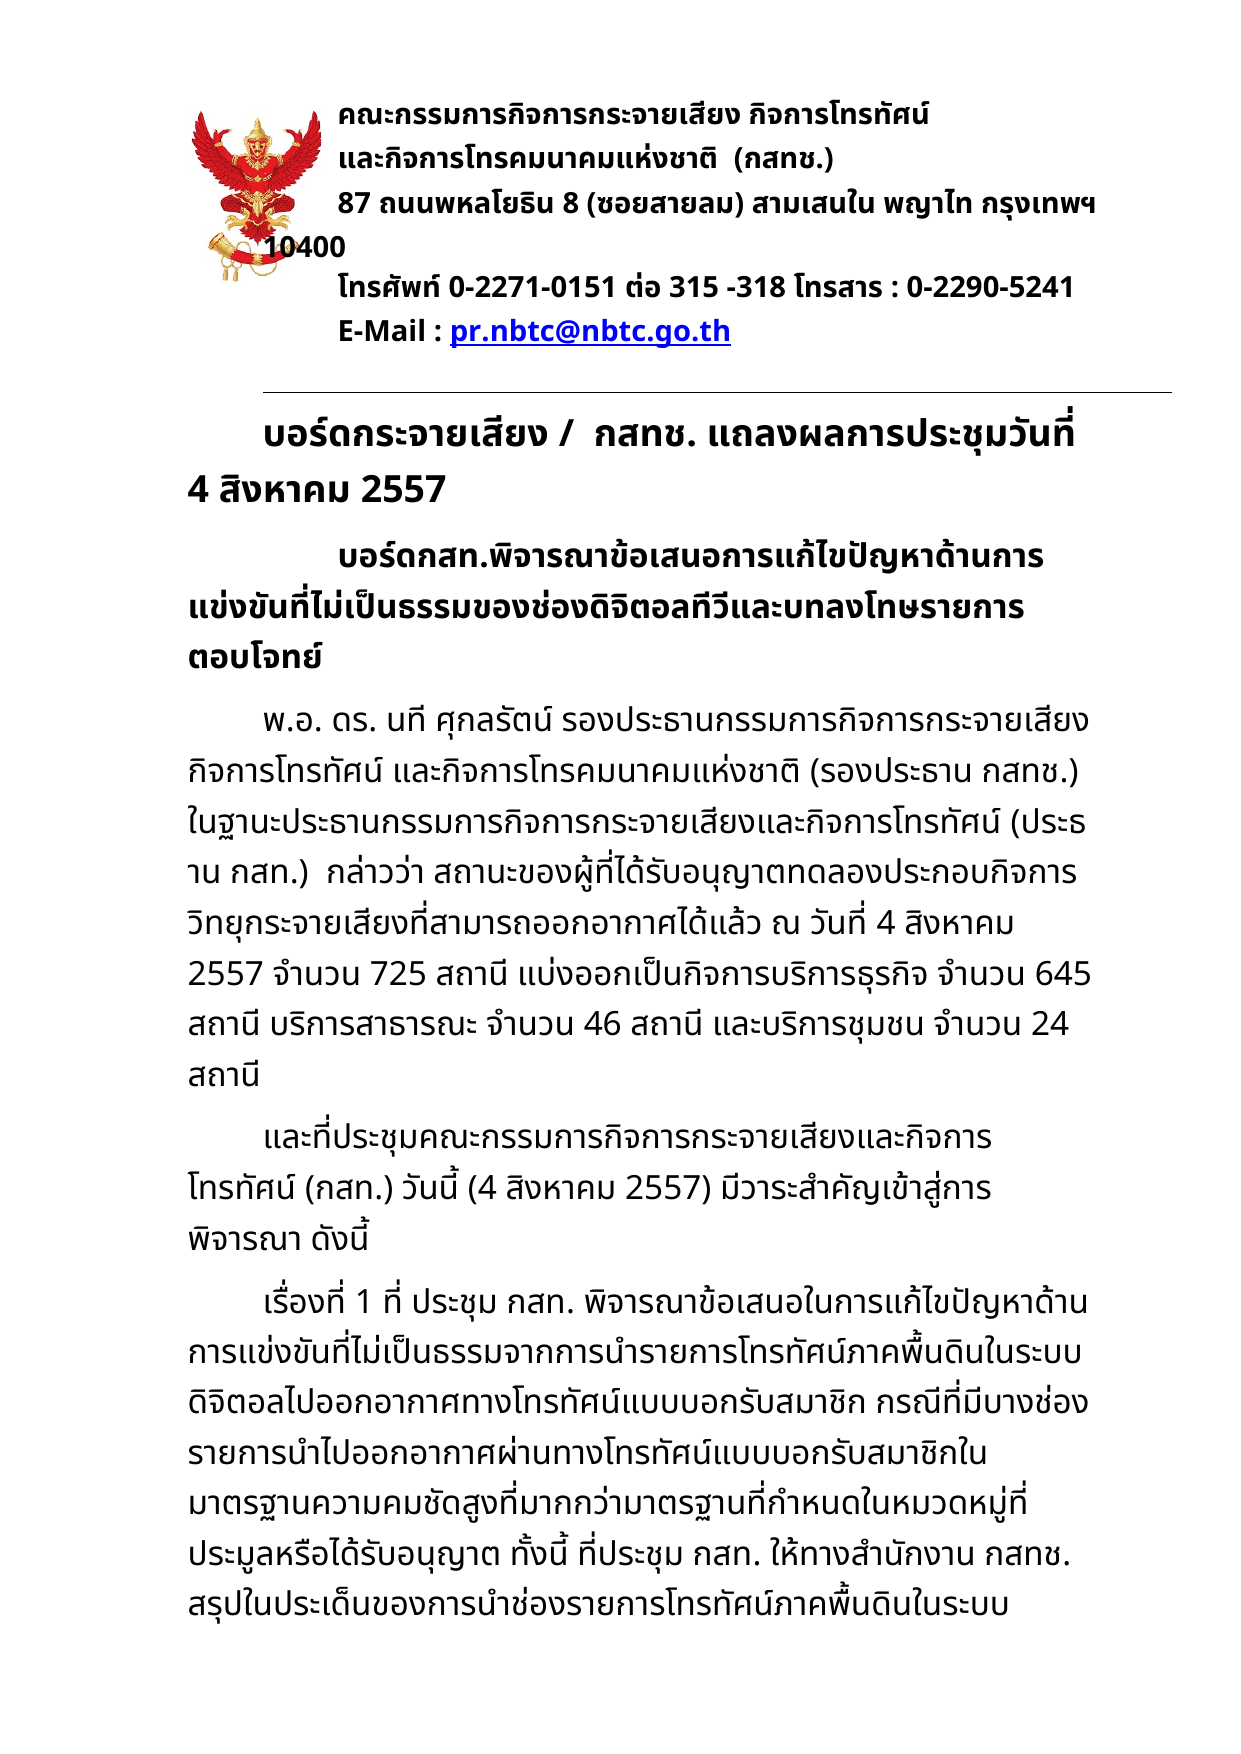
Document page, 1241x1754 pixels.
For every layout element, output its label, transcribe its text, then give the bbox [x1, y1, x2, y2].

text E-Mail : pr.nbtc@nbtc.go.th [262, 310, 1172, 350]
text และกิจการโทรคมนาคมแห่งชาติ (กสทช.) [262, 138, 1172, 182]
text บอร์ดกสท.พิจารณาข้อเสนอการแก้ไขปัญหาด้านการแข่งขันที่ไม่เป็นธรรมของช่องดิจิตอลทีวีและบทลงโทษรายการ ตอบโจทย์ [187, 532, 1093, 684]
text 87 ถนนพหลโยธิน 8 (ซอยสายลม) สามเสนใน พญาไท กรุงเทพฯ 10400 [262, 182, 1172, 266]
picture [191, 108, 262, 285]
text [187, 1277, 1093, 1631]
text โทรศัพท์ 0-2271-0151 ต่อ 315 -318 โทรสาร : 0-2290-5241 [262, 266, 1172, 310]
text คณะกรรมการกิจการกระจายเสียง กิจการโทรทัศน์ [262, 94, 1172, 138]
text บอร์ดกระจายเสียง / กสทช. แถลงผลการประชุมวันที่ 4 สิงหาคม 2557 [187, 406, 1093, 520]
text พ.อ. ดร. นที ศุกลรัตน์ รองประธานกรรมการกิจการกระจายเสียง กิจการโทรทัศน์ และกิจการโทรคมนาคมแห่งชาติ (รองประธาน กสทช.) ในฐานะประธานกรรมการกิจการกระจายเสียงและกิจการโทรทัศน์ (ประธาน กสท.) กล่าวว่า สถานะของผู้ที่ได้รับอนุญาตทดลองประกอบกิจการวิทยุกระจายเสียงที่สามารถออกอากาศได้แล้ว ณ วันที่ 4 สิงหาคม 2557 จำนวน 725 สถานี แบ่งออกเป็นกิจการบริการธุรกิจ จำนวน 645 สถานี บริการสาธารณะ จำนวน 46 สถานี และบริการชุมชน จำนวน 24 สถานี [187, 696, 1093, 1101]
text และที่ประชุมคณะกรรมการกิจการกระจายเสียงและกิจการโทรทัศน์ (กสท.) วันนี้ (4 สิงหาคม 2557) มีวาระสำคัญเข้าสู่การพิจารณา ดังนี้ [187, 1113, 1093, 1265]
